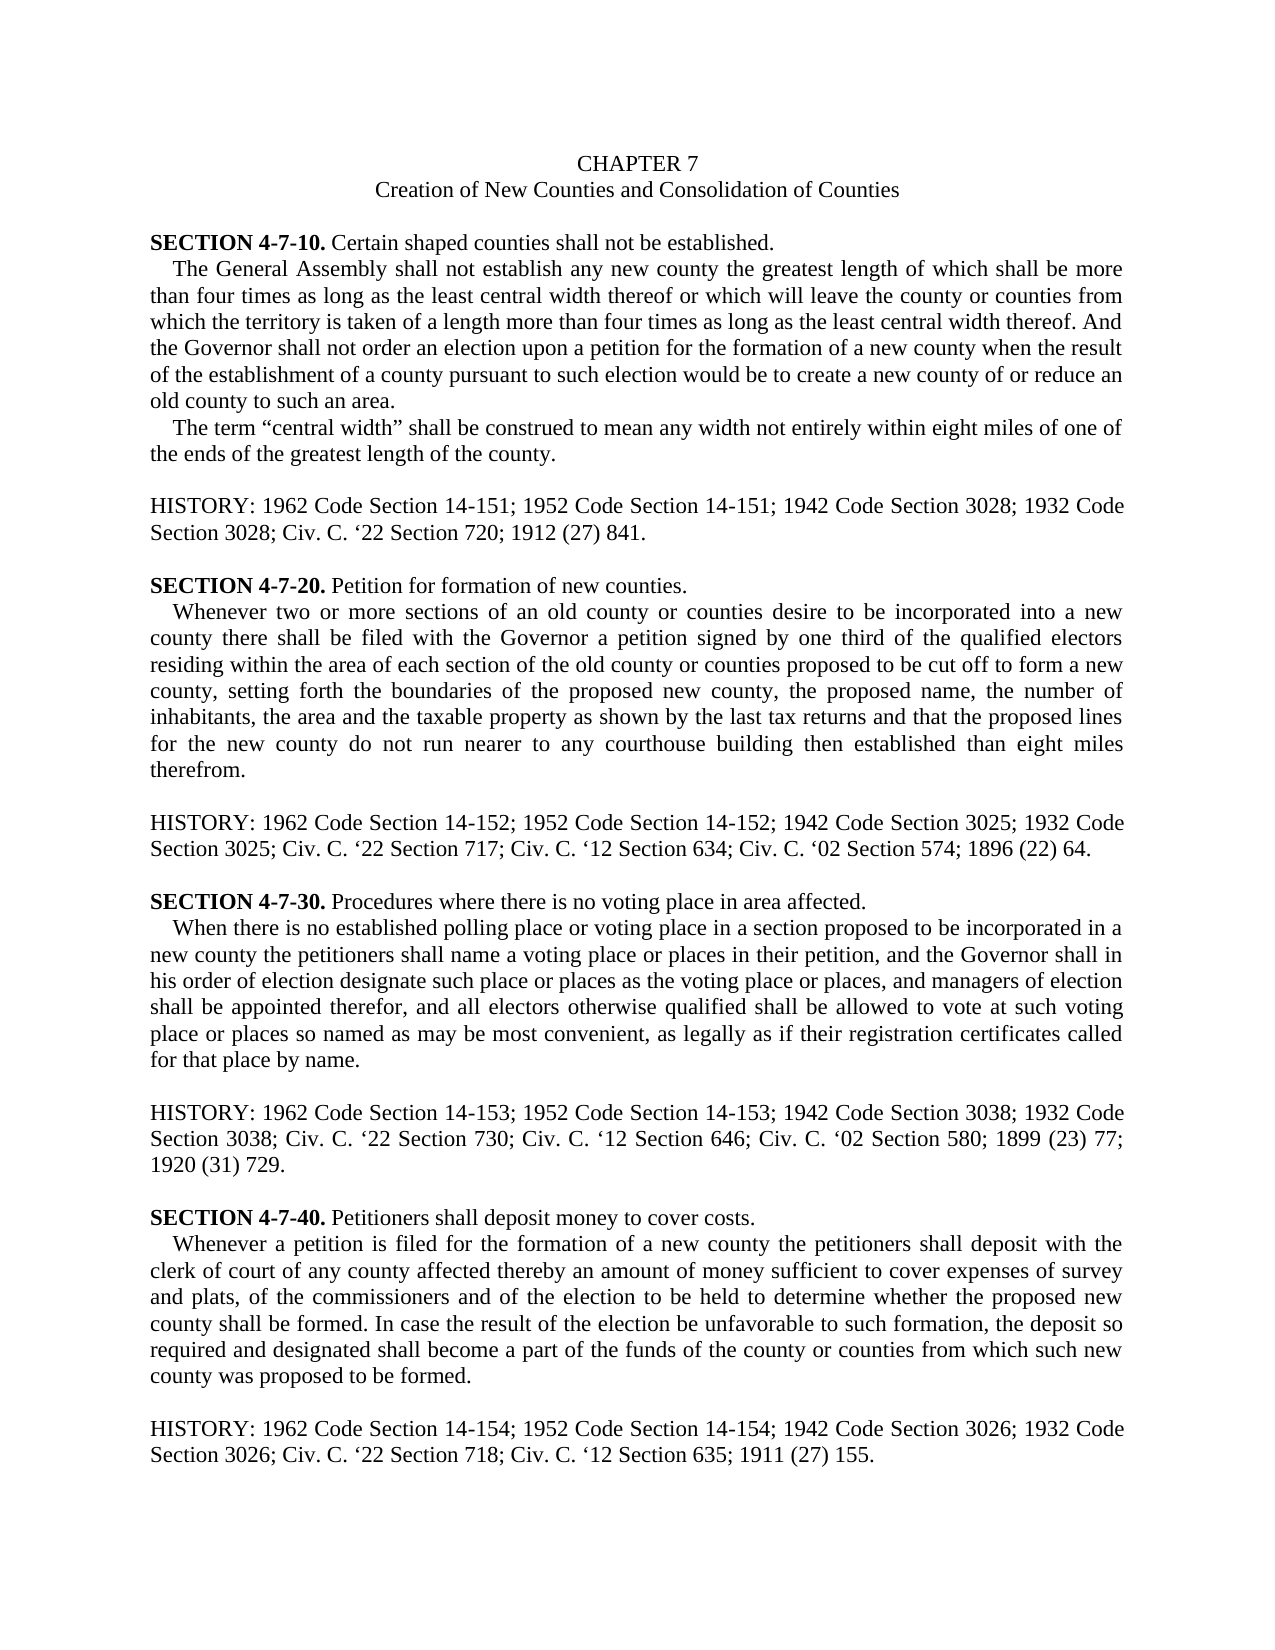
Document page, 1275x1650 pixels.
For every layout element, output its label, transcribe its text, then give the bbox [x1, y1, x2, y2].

text HISTORY: 1962 Code Section 14-153; 1952 Code Section 14-153; 1942 Code Section 3038; 1932 Code Section 3038; Civ. C. ‘22 Section 730; Civ. C. ‘12 Section 646; Civ. C. ‘02 Section 580; 1899 (23) 77; 1920 (31) 729. [150, 1099, 1125, 1178]
text HISTORY: 1962 Code Section 14-151; 1952 Code Section 14-151; 1942 Code Section 3028; 1932 Code Section 3028; Civ. C. ‘22 Section 720; 1912 (27) 841. [150, 493, 1125, 545]
text When there is no established polling place or voting place in a section proposed to be incorporated in a new county the petitioners shall name a voting place or places in their petition, and the Governor shall in his order of election designate such place or places as the voting place or places, and managers of election shall be appointed therefor, and all electors otherwise qualified shall be allowed to vote at such voting place or places so named as may be most convenient, as legally as if their registration certificates called for that place by name. [150, 914, 1125, 1072]
text SECTION 4-7-40. Petitioners shall deposit money to cover costs. [150, 1204, 1125, 1231]
text The term “central width” shall be construed to mean any width not entirely within eight miles of one of the ends of the greatest length of the county. [150, 413, 1125, 466]
text SECTION 4-7-20. Petition for formation of new counties. [150, 572, 1125, 598]
text The General Assembly shall not establish any new county the greatest length of which shall be more than four times as long as the least central width thereof or which will leave the county or counties from which the territory is taken of a length more than four times as long as the least central width thereof. And the Governor shall not order an election upon a petition for the formation of a new county when the result of the establishment of a county pursuant to such election would be to create a new county of or reduce an old county to such an area. [150, 255, 1125, 413]
text HISTORY: 1962 Code Section 14-152; 1952 Code Section 14-152; 1942 Code Section 3025; 1932 Code Section 3025; Civ. C. ‘22 Section 717; Civ. C. ‘12 Section 634; Civ. C. ‘02 Section 574; 1896 (22) 64. [150, 809, 1125, 862]
text Whenever a petition is filed for the formation of a new county the petitioners shall deposit with the clerk of court of any county affected thereby an amount of money sufficient to cover expenses of survey and plats, of the commissioners and of the election to be held to determine whether the proposed new county shall be formed. In case the result of the election be unfavorable to such formation, the deposit so required and designated shall become a part of the funds of the county or counties from which such new county was proposed to be formed. [150, 1231, 1125, 1389]
text SECTION 4-7-30. Procedures where there is no voting place in area affected. [150, 888, 1125, 914]
text HISTORY: 1962 Code Section 14-154; 1952 Code Section 14-154; 1942 Code Section 3026; 1932 Code Section 3026; Civ. C. ‘22 Section 718; Civ. C. ‘12 Section 635; 1911 (27) 155. [150, 1415, 1125, 1468]
text CHAPTER 7 [150, 150, 1125, 176]
text SECTION 4-7-10. Certain shaped counties shall not be established. [150, 229, 1125, 255]
text Creation of New Counties and Consolidation of Counties [150, 176, 1125, 203]
text Whenever two or more sections of an old county or counties desire to be incorporated into a new county there shall be filed with the Governor a petition signed by one third of the qualified electors residing within the area of each section of the old county or counties proposed to be cut off to form a new county, setting forth the boundaries of the proposed new county, the proposed name, the number of inhabitants, the area and the taxable property as shown by the last tax returns and that the proposed lines for the new county do not run nearer to any courthouse building then established than eight miles therefrom. [150, 598, 1125, 782]
